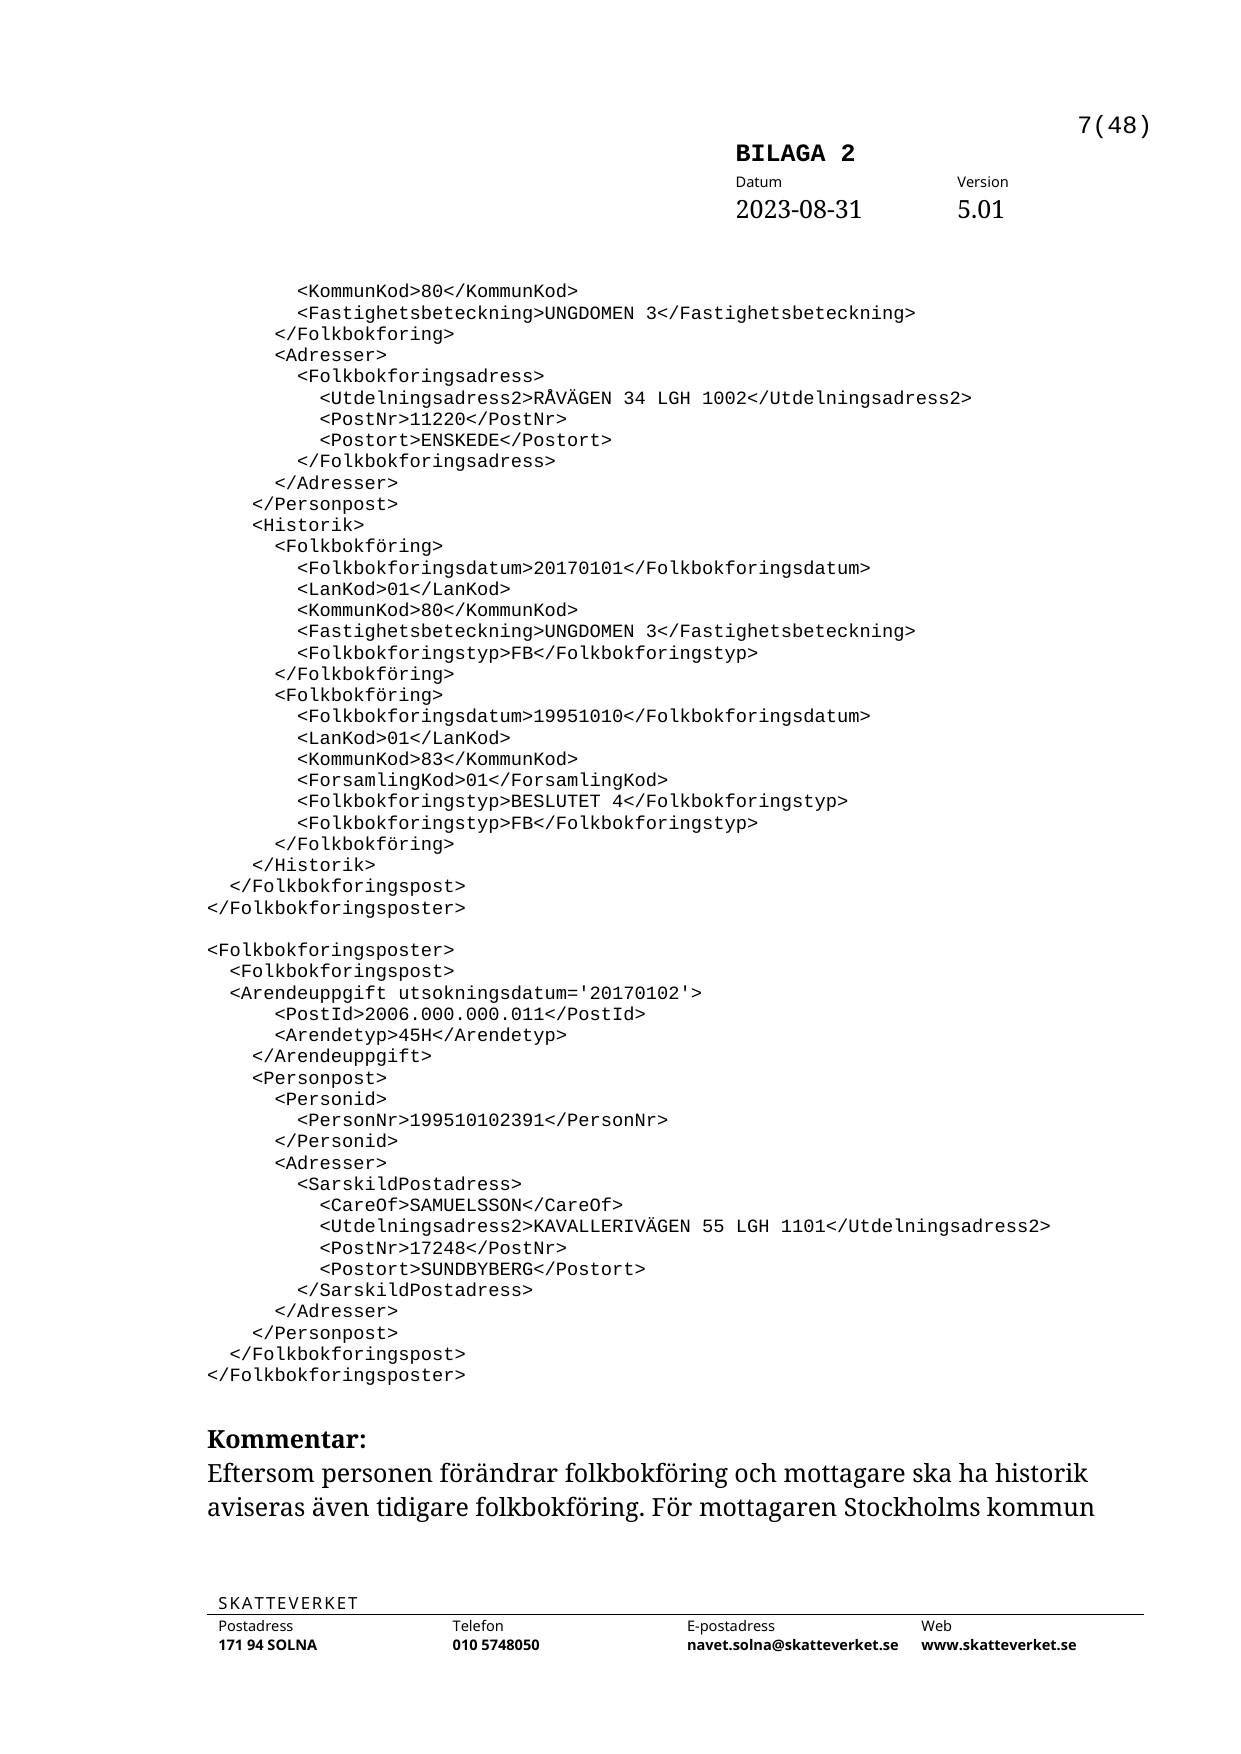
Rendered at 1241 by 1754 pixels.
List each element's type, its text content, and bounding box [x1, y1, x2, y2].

text </Folkbokforingsadress> [207, 452, 1130, 473]
text <Folkbokforingstyp>FB</Folkbokforingstyp> [207, 813, 1130, 835]
text <LanKod>01</LanKod> [207, 580, 1130, 601]
text <Folkbokföring> [207, 537, 1130, 558]
text <Historik> [207, 516, 1130, 537]
text <CareOf>SAMUELSSON</CareOf> [207, 1196, 1130, 1217]
text </Folkbokforingsposter> [207, 898, 1130, 920]
text </Folkbokforingspost> [207, 1345, 1130, 1366]
text <Folkbokforingsdatum>19951010</Folkbokforingsdatum> [207, 707, 1130, 728]
text </SarskildPostadress> [207, 1281, 1130, 1302]
text <Fastighetsbeteckning>UNGDOMEN 3</Fastighetsbeteckning> [207, 622, 1130, 643]
text </Folkbokföring> [207, 835, 1130, 856]
text <Utdelningsadress2>RÅVÄGEN 34 LGH 1002</Utdelningsadress2> [207, 388, 1130, 410]
text </Adresser> [207, 1302, 1130, 1323]
text </Personpost> [207, 495, 1130, 516]
text <Postort>SUNDBYBERG</Postort> [207, 1260, 1130, 1281]
text <Folkbokforingstyp>FB</Folkbokforingstyp> [207, 643, 1130, 665]
text </Personid> [207, 1132, 1130, 1153]
text <ForsamlingKod>01</ForsamlingKod> [207, 771, 1130, 792]
text <Postort>ENSKEDE</Postort> [207, 431, 1130, 452]
text </Adresser> [207, 473, 1130, 495]
text <KommunKod>83</KommunKod> [207, 750, 1130, 771]
text </Historik> [207, 856, 1130, 877]
text </Personpost> [207, 1323, 1130, 1345]
text <Folkbokföring> [207, 686, 1130, 707]
text <Fastighetsbeteckning>UNGDOMEN 3</Fastighetsbeteckning> [207, 303, 1130, 325]
text <PostId>2006.000.000.011</PostId> [207, 1005, 1130, 1026]
text Kommentar: [207, 1421, 1130, 1455]
text <Adresser> [207, 346, 1130, 367]
text <Arendetyp>45H</Arendetyp> [207, 1026, 1130, 1047]
text <Folkbokforingsadress> [207, 367, 1130, 388]
text <PostNr>17248</PostNr> [207, 1238, 1130, 1260]
text </Folkbokforingspost> [207, 877, 1130, 898]
text <Folkbokforingsdatum>20170101</Folkbokforingsdatum> [207, 558, 1130, 580]
text </Folkbokföring> [207, 665, 1130, 686]
text <SarskildPostadress> [207, 1175, 1130, 1196]
text </Arendeuppgift> [207, 1047, 1130, 1068]
text <PostNr>11220</PostNr> [207, 410, 1130, 431]
text <Adresser> [207, 1153, 1130, 1175]
text <KommunKod>80</KommunKod> [207, 601, 1130, 622]
text <Folkbokforingspost> [207, 962, 1130, 983]
text <Utdelningsadress2>KAVALLERIVÄGEN 55 LGH 1101</Utdelningsadress2> [207, 1217, 1130, 1238]
text </Folkbokforing> [207, 325, 1130, 346]
text <Personid> [207, 1090, 1130, 1111]
text <KommunKod>80</KommunKod> [207, 282, 1130, 303]
text </Folkbokforingsposter> [207, 1366, 1130, 1387]
text <Folkbokforingsposter> [207, 941, 1130, 962]
text <PersonNr>199510102391</PersonNr> [207, 1111, 1130, 1132]
text <LanKod>01</LanKod> [207, 728, 1130, 750]
text <Personpost> [207, 1068, 1130, 1090]
text <Arendeuppgift utsokningsdatum='20170102'> [207, 983, 1130, 1005]
text <Folkbokforingstyp>BESLUTET 4</Folkbokforingstyp> [207, 792, 1130, 813]
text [207, 1455, 1130, 1523]
